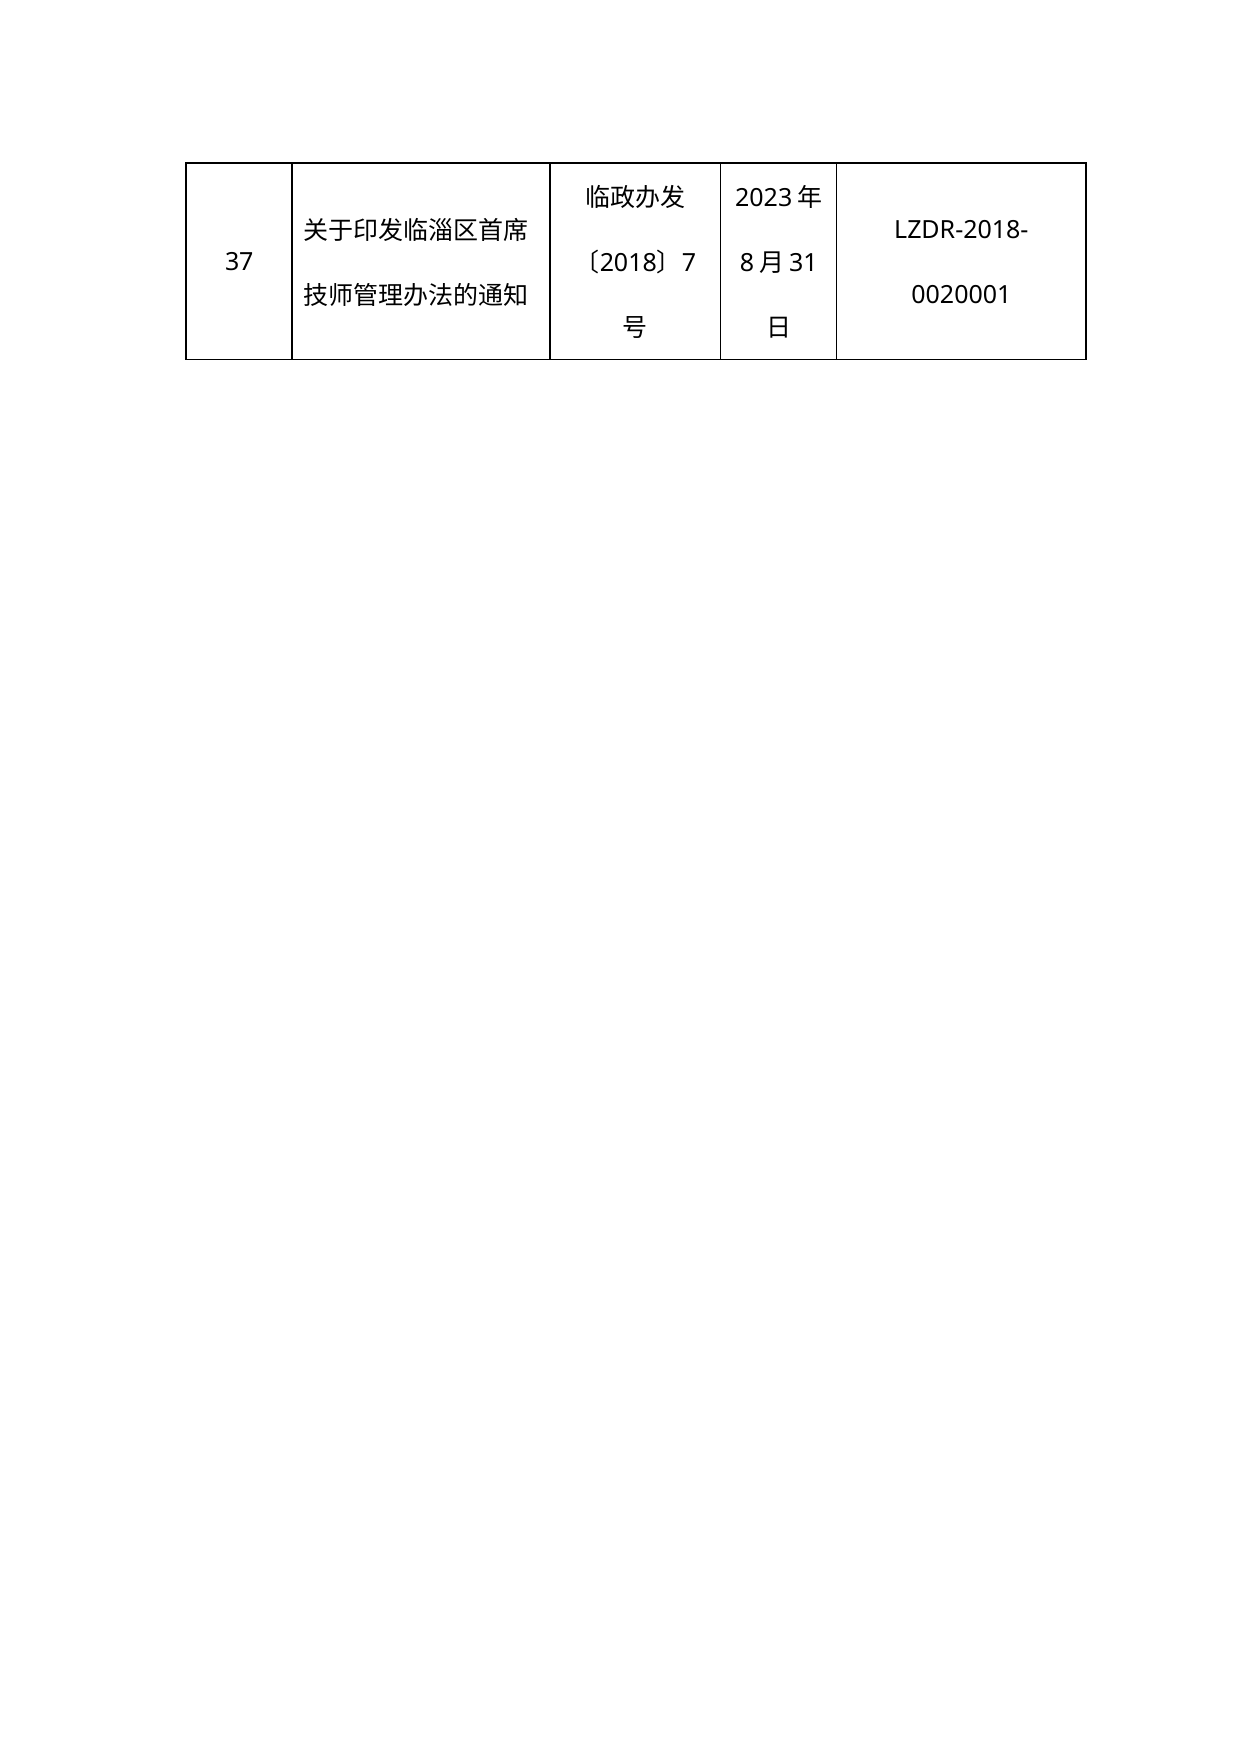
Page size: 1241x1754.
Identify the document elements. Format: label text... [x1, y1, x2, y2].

table_cell 关于印发临淄区首席技师管理办法的通知 [293, 164, 549, 358]
table_cell 临政办发〔2018〕7号 [551, 164, 720, 358]
table_cell 2023年8月31日 [721, 164, 836, 358]
table_cell 37 [187, 164, 291, 358]
table_cell LZDR-2018-0020001 [837, 164, 1085, 358]
